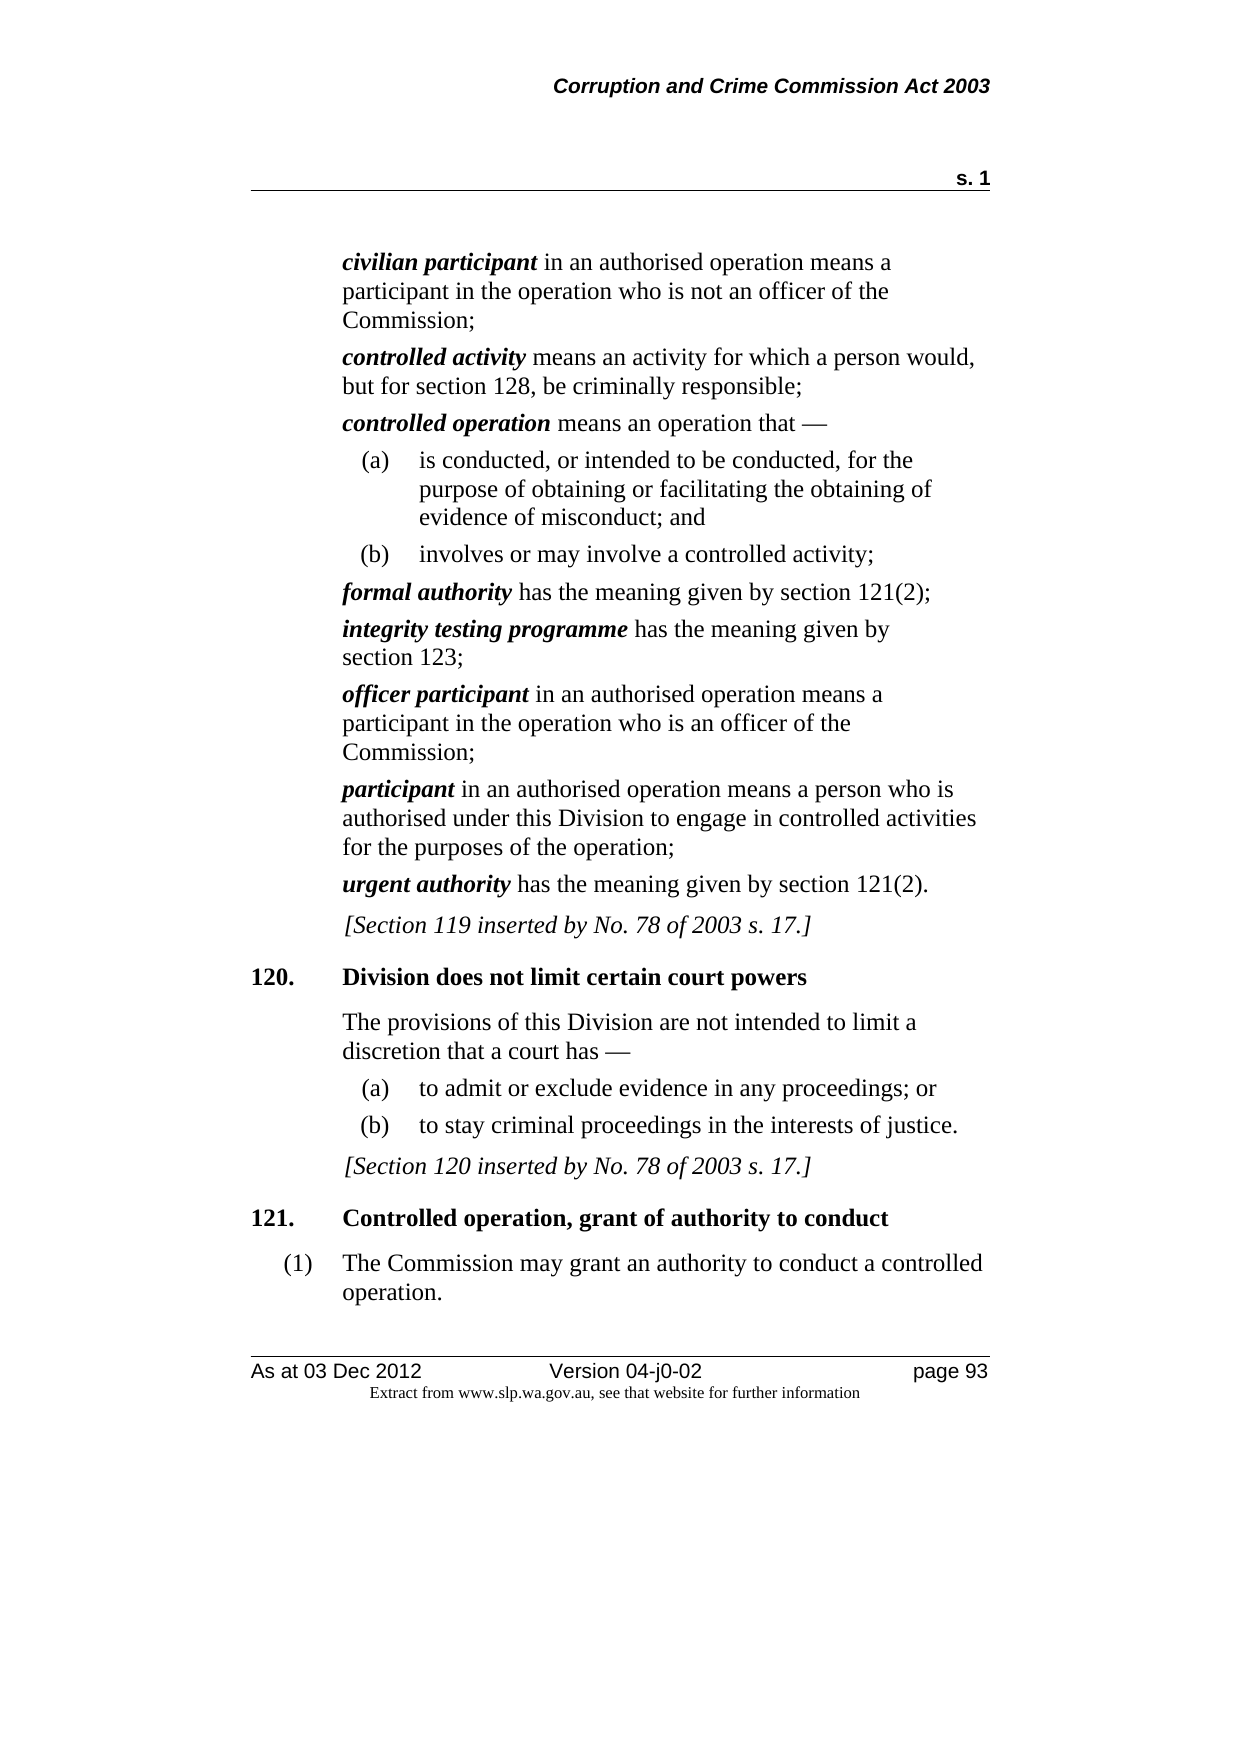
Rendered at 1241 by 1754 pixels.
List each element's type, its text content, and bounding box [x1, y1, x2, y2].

text urgent authority has the meaning given by section 121(2). [251, 869, 990, 897]
text [Section 119 inserted by No. 78 of 2003 s. 17.] [251, 910, 990, 939]
text (b) to stay criminal proceedings in the interests of justice. [251, 1110, 990, 1139]
subtitle 120. Division does not limit certain court powers [251, 962, 990, 990]
text controlled operation means an operation that — [251, 408, 990, 437]
text participant in an authorised operation means a person who is authorised under this Division to engage in controlled activities for the purposes of the operation; [251, 774, 990, 860]
text (a) to admit or exclude evidence in any proceedings; or [251, 1073, 990, 1102]
text civilian participant in an authorised operation means a participant in the operation who is not an officer of the Commission; [251, 247, 990, 334]
text [Section 120 inserted by No. 78 of 2003 s. 17.] [251, 1151, 990, 1180]
text (1) The Commission may grant an authority to conduct a controlled operation. [251, 1248, 990, 1306]
text controlled activity means an activity for which a person would, but for section 128, be criminally responsible; [251, 342, 990, 399]
text integrity testing programme has the meaning given by section 123; [251, 614, 990, 671]
text formal authority has the meaning given by section 121(2); [251, 577, 990, 605]
subtitle 121. Controlled operation, grant of authority to conduct [251, 1203, 990, 1232]
text (b) involves or may involve a controlled activity; [251, 539, 990, 568]
text (a) is conducted, or intended to be conducted, for the purpose of obtaining or facilitating the obtaining of evidence of misconduct; and [251, 445, 990, 531]
text officer participant in an authorised operation means a participant in the operation who is an officer of the Commission; [251, 679, 990, 766]
text The provisions of this Division are not intended to limit a discretion that a court has — [251, 1007, 990, 1064]
